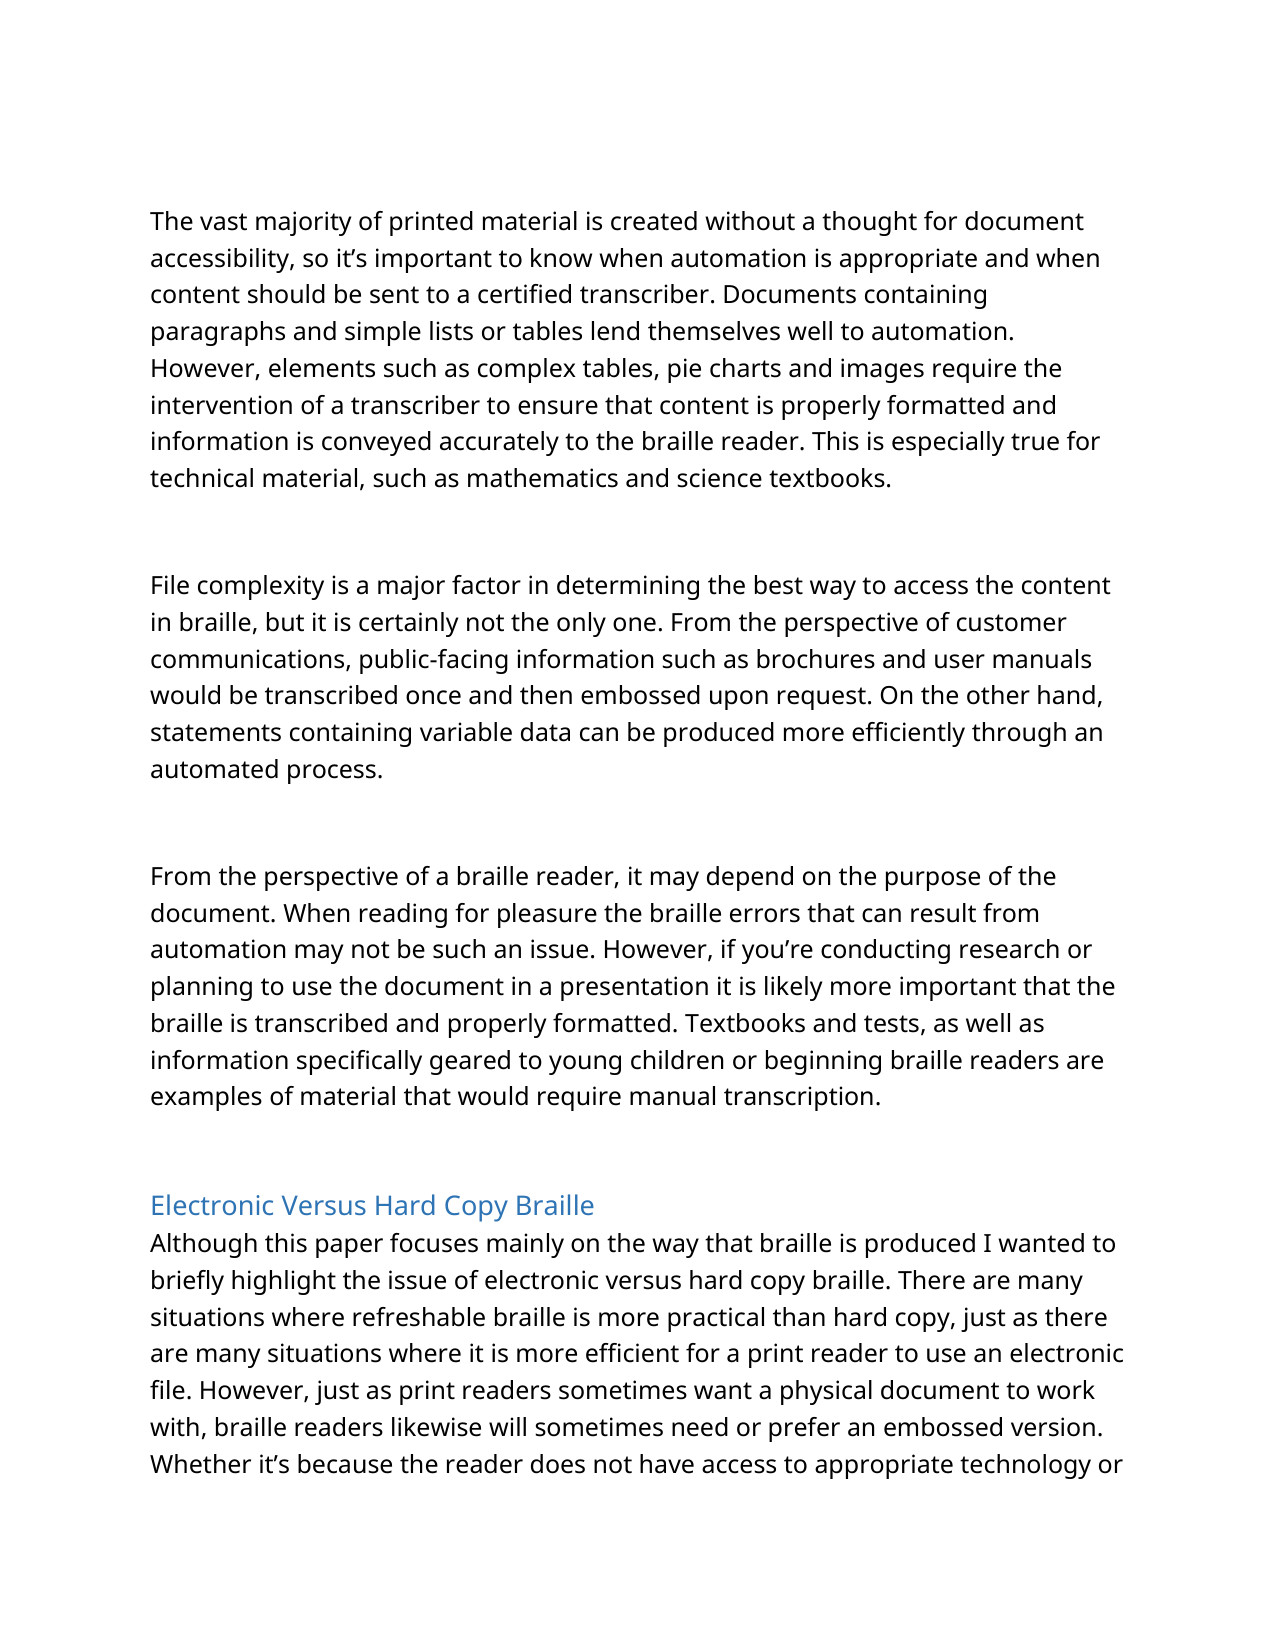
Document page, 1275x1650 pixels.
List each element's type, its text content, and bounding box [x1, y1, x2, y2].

subtitle Electronic Versus Hard Copy Braille [150, 1186, 1125, 1223]
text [150, 1226, 1125, 1480]
text File complexity is a major factor in determining the best way to access the content in braille, but it is certainly not the only one. From the perspective of customer communications, public-facing information such as brochures and user manuals would be transcribed once and then embossed upon request. On the other hand, statements containing variable data can be produced more efficiently through an automated process. [150, 568, 1125, 786]
text The vast majority of printed material is created without a thought for document accessibility, so it’s important to know when automation is appropriate and when content should be sent to a certified transcriber. Documents containing paragraphs and simple lists or tables lend themselves well to automation. However, elements such as complex tables, pie charts and images require the intervention of a transcriber to ensure that content is properly formatted and information is conveyed accurately to the braille reader. This is especially true for technical material, such as mathematics and science textbooks. [150, 203, 1125, 495]
text From the perspective of a braille reader, it may depend on the purpose of the document. When reading for pleasure the braille errors that can result from automation may not be such an issue. However, if you’re conducting research or planning to use the document in a presentation it is likely more important that the braille is transcribed and properly formatted. Textbooks and tests, as well as information specifically geared to young children or beginning braille readers are examples of material that would require manual transcription. [150, 858, 1125, 1113]
